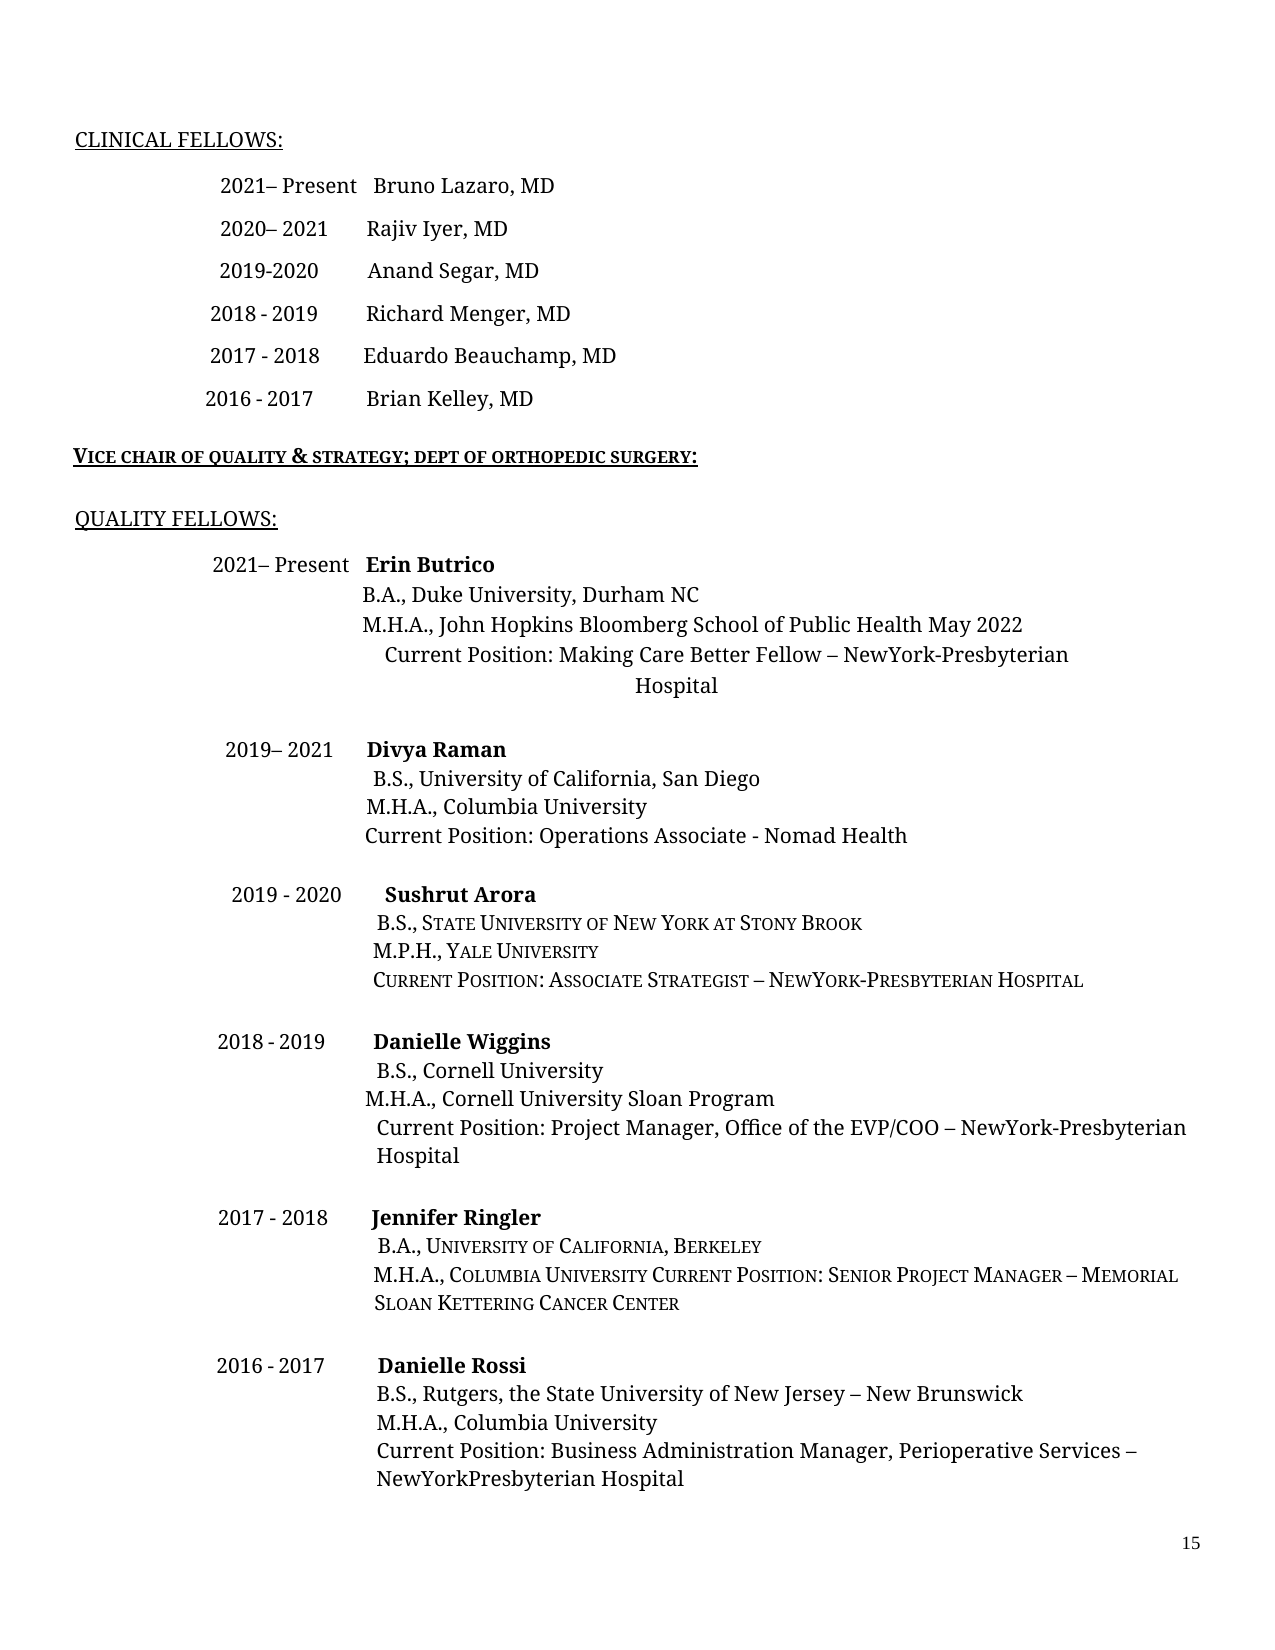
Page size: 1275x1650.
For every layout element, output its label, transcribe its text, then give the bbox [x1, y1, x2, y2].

text 2018 - 2019 Richard Menger, MD [19, 299, 1235, 327]
text 2021– Present Bruno Lazaro, MD [145, 171, 1200, 199]
text 2017 - 2018 Jennifer Ringler [17, 1203, 1235, 1231]
text 2016 - 2017 Brian Kelley, MD [19, 384, 1235, 413]
text QUALITY FELLOWS: [74, 504, 1235, 533]
text Current Position: Project Manager, Office of the EVP/COO – NewYork-Presbyterian [376, 1113, 1201, 1141]
text 2016 - 2017 Danielle Rossi [17, 1351, 1235, 1379]
text M.H.A., Cornell University Sloan Program [113, 1084, 1027, 1113]
text M.H.A., COLUMBIA UNIVERSITY CURRENT POSITION: SENIOR PROJECT MANAGER – MEMORIAL SLOAN KETTERING CANCER CENTER [373, 1260, 1235, 1317]
text 2020– 2021 Rajiv Iyer, MD [145, 214, 1200, 242]
text VICE CHAIR OF QUALITY & STRATEGY; DEPT OF ORTHOPEDIC SURGERY: [73, 442, 1235, 470]
text M.P.H., YALE UNIVERSITY [373, 937, 1235, 965]
text 2019-2020 Anand Segar, MD [144, 256, 1203, 285]
text Current Position: Making Care Better Fellow – NewYork-Presbyterian Hospital [245, 640, 1108, 699]
text B.S., Rutgers, the State University of New Jersey – New Brunswick [376, 1379, 1201, 1408]
text Hospital [376, 1141, 1201, 1169]
text CURRENT POSITION: ASSOCIATE STRATEGIST – NEWYORK-PRESBYTERIAN HOSPITAL [373, 965, 1235, 993]
text CLINICAL FELLOWS: [74, 125, 1235, 153]
text Current Position: Business Administration Manager, Perioperative Services – NewYorkPresbyterian Hospital [376, 1436, 1201, 1493]
text 2018 - 2019 Danielle Wiggins [17, 1027, 1235, 1056]
text M.H.A., John Hopkins Bloomberg School of Public Health May 2022 [319, 610, 1201, 638]
text B.A., UNIVERSITY OF CALIFORNIA, BERKELEY [19, 1231, 1120, 1260]
text B.S., STATE UNIVERSITY OF NEW YORK AT STONY BROOK [18, 908, 1220, 937]
text B.S., Cornell University [376, 1056, 1201, 1084]
text 2017 - 2018 Eduardo Beauchamp, MD [19, 342, 1235, 370]
text M.H.A., Columbia University [376, 1408, 1201, 1436]
text 2019– 2021 Divya Raman [225, 735, 1203, 764]
text B.A., Duke University, Durham NC [281, 580, 1103, 608]
text 2019 - 2020 Sushrut Arora [74, 880, 1203, 908]
text M.H.A., Columbia University [366, 792, 1201, 821]
text Current Position: Operations Associate - Nomad Health [364, 821, 1151, 849]
text B.S., University of California, San Diego [301, 764, 1103, 792]
text 2021– Present Erin Butrico [169, 550, 1201, 578]
